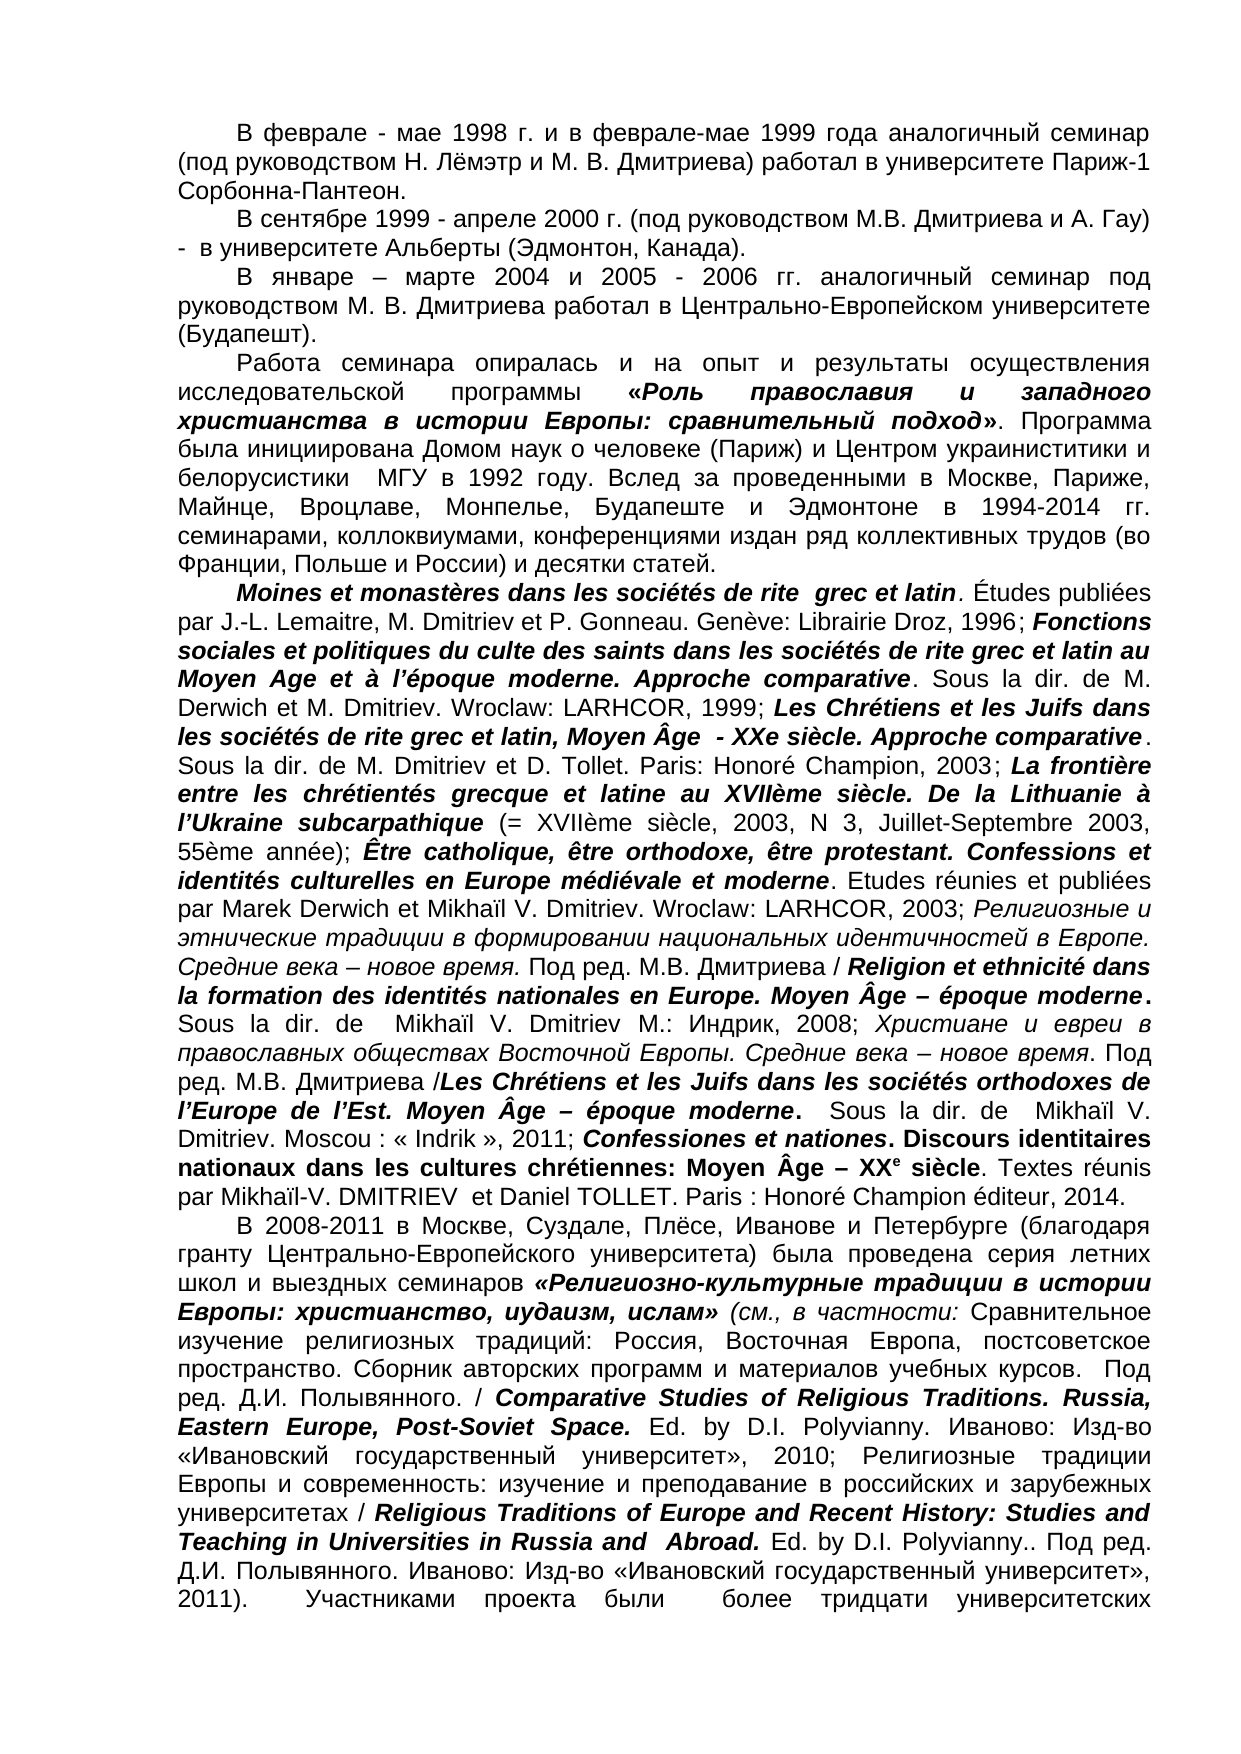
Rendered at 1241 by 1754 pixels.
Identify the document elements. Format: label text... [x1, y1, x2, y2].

text В сентябре 1999 - апреле 2000 г. (под руководством М.В. Дмитриева и А. Гау) - в университете Альберты (Эдмонтон, Канада). [177, 204, 1152, 262]
text В январе – марте 2004 и 2005 - 2006 гг. аналогичный семинар под руководством М. В. Дмитриева работал в Центрально-Европейском университете (Будапешт). [177, 262, 1152, 348]
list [177, 1211, 1152, 1613]
list Работа семинара опиралась и на опыт и результаты осуществления исследовательской программы «Роль православия и западного христианства в истории Европы: сравнительный подход». Программа была инициирована Домом наук о человеке (Париж) и Центром украиниститики и белорусистики МГУ в 1992 году. Вслед за проведенными в Москве, Париже, Майнце, Вроцлаве, Монпелье, Будапеште и Эдмонтоне в 1994-2014 гг. семинарами, коллоквиумами, конференциями издан ряд коллективных трудов (во Франции, Польше и России) и десятки статей. [177, 348, 1152, 578]
list Moines et monastères dans les sociétés de rite grec et latin. Études publiées par J.-L. Lemaitre, M. Dmitriev et P. Gonneau. Genève: Librairie Droz, 1996; Fonctions sociales et politiques du culte des saints dans les sociétés de rite grec et latin au Moyen Age et à l’époque moderne. Approche comparative. Sous la dir. de M. Derwich et M. Dmitriev. Wroclaw: LARHCOR, 1999; Les Chrétiens et les Juifs dans les sociétés de rite grec et latin, Moyen Âge - XXe siècle. Approche comparative. Sous la dir. de M. Dmitriev et D. Tollet. Paris: Honoré Champion, 2003; La frontière entre les chrétientés grecque et latine au XVIIème siècle. De la Lithuanie à l’Ukraine subcarpathique (= XVIIème siècle, 2003, N 3, Juillet-Septembre 2003, 55ème année); Être catholique, être orthodoxe, être protestant. Confessions et identités culturelles en Europe médiévale et moderne. Etudes réunies et publiées par Marek Derwich et Mikhaïl V. Dmitriev. Wroclaw: LARHCOR, 2003; Религиозные и этнические традиции в формировании национальных идентичностей в Европе. Средние века – новое время. Под ред. М.В. Дмитриева / Religion et ethnicité dans la formation des identités nationales en Europe. Moyen Âge – époque moderne. Sous la dir. de Mikhaïl V. Dmitriev М.: Индрик, 2008; Христиане и евреи в православных обществах Восточной Европы. Средние века – новое время. Под ред. М.В. Дмитриева /Les Chrétiens et les Juifs dans les sociétés orthodoxes de l’Europe de l’Est. Moyen Âge – époque moderne. Sous la dir. de Mikhaïl V. Dmitriev. Moscou : « Indrik », 2011; Confessiones et nationes. Discours identitaires nationaux dans les cultures chrétiennes: Moyen Âge – XXe siècle. Textes réunis par Mikhaïl-V. DMITRIEV et Daniel TOLLET. Paris : Honoré Champion éditeur, 2014. [177, 578, 1152, 1211]
text В феврале - мае 1998 г. и в феврале-мае 1999 года аналогичный семинар (под руководством Н. Лёмэтр и М. В. Дмитриева) работал в университете Париж-1 Сорбонна-Пантеон. [177, 118, 1152, 204]
